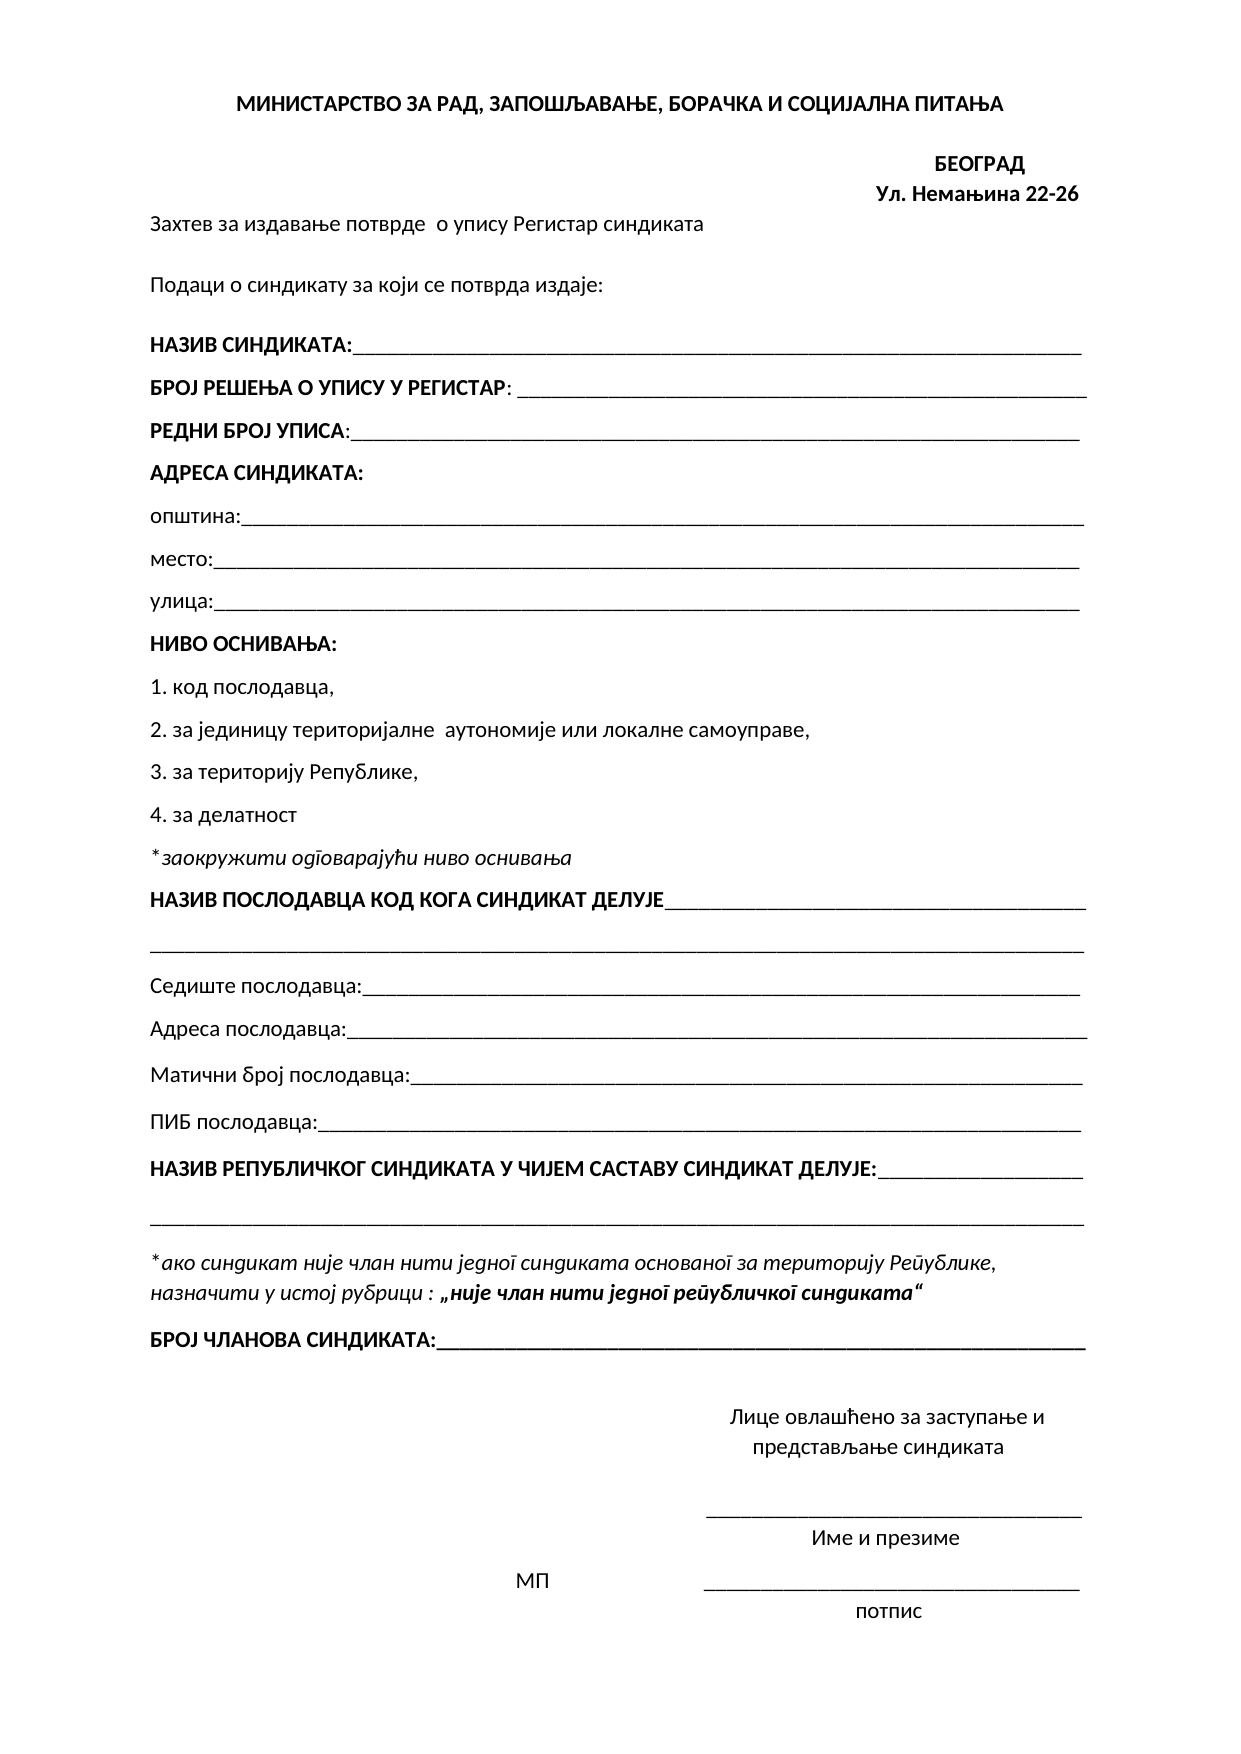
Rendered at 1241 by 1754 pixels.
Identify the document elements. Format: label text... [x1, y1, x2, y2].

text Подаци о синдикату за који се потврда издаје: [150, 270, 1090, 298]
text БРОЈ РЕШЕЊА О УПИСУ У РЕГИСТАР: __________________________________________________ [150, 373, 1090, 401]
text представљање синдиката [150, 1432, 1090, 1460]
text *заокружити одговарајући ниво оснивања [150, 843, 1090, 871]
text АДРЕСА СИНДИКАТА: [150, 458, 1090, 486]
text Матични број послодавца:___________________________________________________________ [150, 1061, 1090, 1088]
text БРОЈ ЧЛАНОВА СИНДИКАТА:_________________________________________________________ [150, 1325, 1090, 1353]
text Седиште послодавца:_______________________________________________________________ [150, 971, 1090, 999]
text МИНИСТАРСТВО ЗА РАД, ЗАПОШЉАВАЊЕ, БОРАЧКА И СОЦИЈАЛНА ПИТАЊА [150, 89, 1090, 117]
text ПИБ послодавца:___________________________________________________________________ [150, 1107, 1090, 1135]
text __________________________________________________________________________________ [150, 928, 1090, 956]
text Име и презиме [150, 1523, 1090, 1551]
text 3. за територију Републике, [150, 757, 1090, 785]
text место:____________________________________________________________________________ [150, 544, 1090, 572]
text 2. за јединицу територијалне аутономије или локалне самоуправе, [150, 715, 1090, 743]
text *ако синдикат није члан нити једног синдиката основаног за територију Републике, назначити у истој рубрици : „није члан нити једног републичког синдиката“ [150, 1248, 1090, 1306]
text Ул. Немањина 22-26 [150, 179, 1090, 207]
text НАЗИВ СИНДИКАТА:________________________________________________________________ [150, 330, 1090, 358]
text _________________________________ [150, 1493, 1090, 1521]
text улица:____________________________________________________________________________ [150, 587, 1090, 614]
text НАЗИВ РЕПУБЛИЧКОГ СИНДИКАТА У ЧИЈЕМ САСТАВУ СИНДИКАТ ДЕЛУЈЕ:__________________ [150, 1154, 1090, 1182]
text потпис [150, 1596, 1090, 1624]
text Захтев за издавање потврде о упису Регистар синдиката [150, 209, 1090, 237]
text Адреса послодавца:_________________________________________________________________ [150, 1014, 1090, 1042]
text БЕОГРАД [150, 149, 1090, 177]
text РЕДНИ БРОЈ УПИСА:________________________________________________________________ [150, 416, 1090, 444]
text НИВО ОСНИВАЊА: [150, 629, 1090, 657]
text Лице овлашћено за заступање и [150, 1402, 1090, 1430]
text 1. код послодавца, [150, 672, 1090, 700]
text __________________________________________________________________________________ [150, 1201, 1090, 1229]
text 4. за делатност [150, 800, 1090, 828]
text општина:__________________________________________________________________________ [150, 501, 1090, 529]
text МП _________________________________ [150, 1566, 1090, 1594]
text НАЗИВ ПОСЛОДАВЦА КОД КОГА СИНДИКАТ ДЕЛУЈЕ_____________________________________ [150, 886, 1090, 913]
